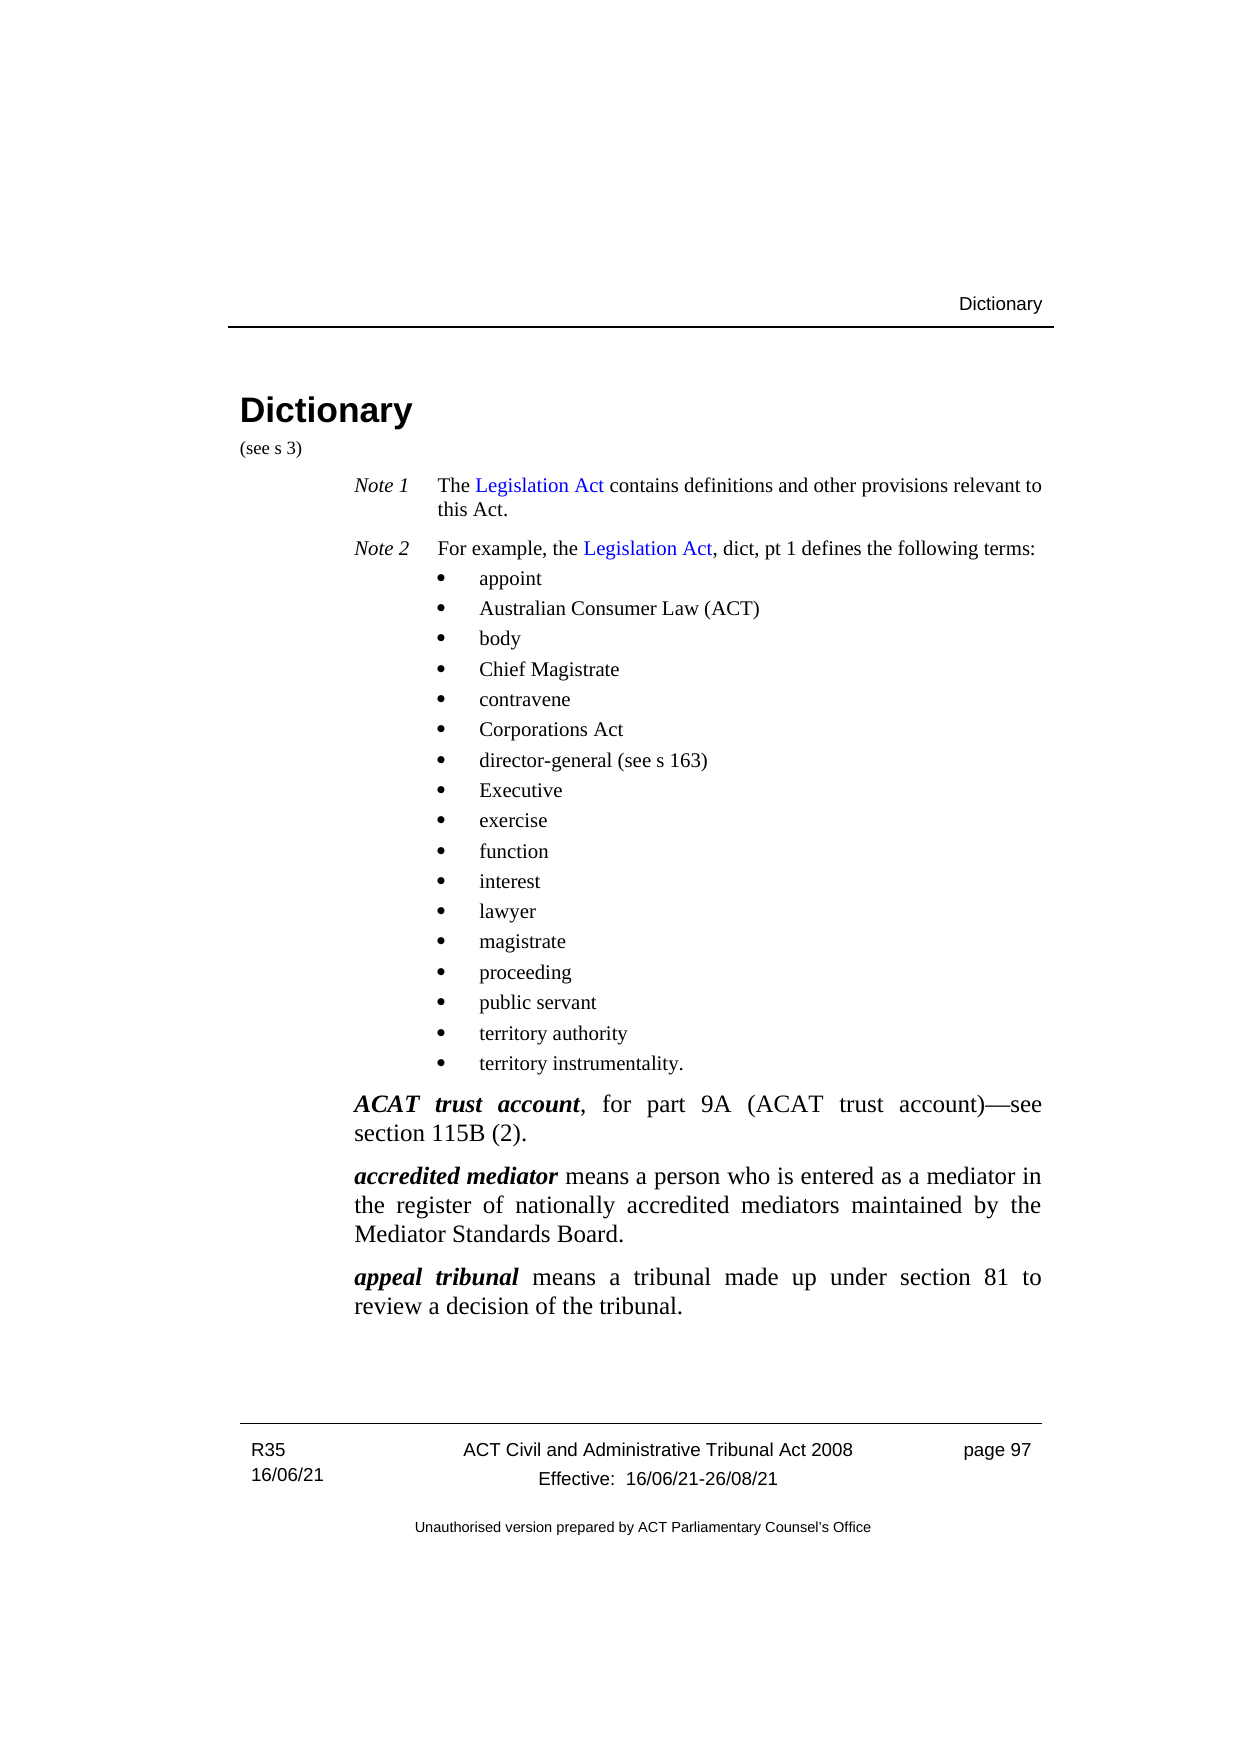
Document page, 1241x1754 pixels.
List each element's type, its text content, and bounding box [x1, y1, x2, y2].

text ACAT trust account, for part 9A (ACAT trust account)—see section 115B (2). [354, 1089, 1042, 1147]
text  Corporations Act [437, 717, 1042, 741]
text (see s 3) [239, 437, 1042, 458]
text  territory authority [437, 1020, 1042, 1044]
text appeal tribunal means a tribunal made up under section 81 to review a decision of the tribunal. [354, 1262, 1042, 1320]
text  magistrate [437, 929, 1042, 953]
subtitle Dictionary [239, 389, 1042, 430]
text  exercise [437, 808, 1042, 832]
text  contravene [437, 687, 1042, 711]
text  interest [437, 869, 1042, 893]
text Note 2 For example, the Legislation Act, dict, pt 1 defines the following terms: [354, 535, 1042, 559]
text  public servant [437, 990, 1042, 1014]
text accredited mediator means a person who is entered as a mediator in the register of nationally accredited mediators maintained by the Mediator Standards Board. [354, 1161, 1042, 1248]
text  appoint [437, 566, 1042, 590]
text  territory instrumentality. [437, 1051, 1042, 1075]
text Note 1 The Legislation Act contains definitions and other provisions relevant to this Act. [354, 473, 1042, 521]
text  Chief Magistrate [437, 657, 1042, 681]
text  body [437, 626, 1042, 650]
text  proceeding [437, 960, 1042, 984]
text  director-general (see s 163) [437, 748, 1042, 772]
text  Executive [437, 778, 1042, 802]
text  Australian Consumer Law (ACT) [437, 596, 1042, 620]
text  lawyer [437, 899, 1042, 923]
text  function [437, 838, 1042, 863]
